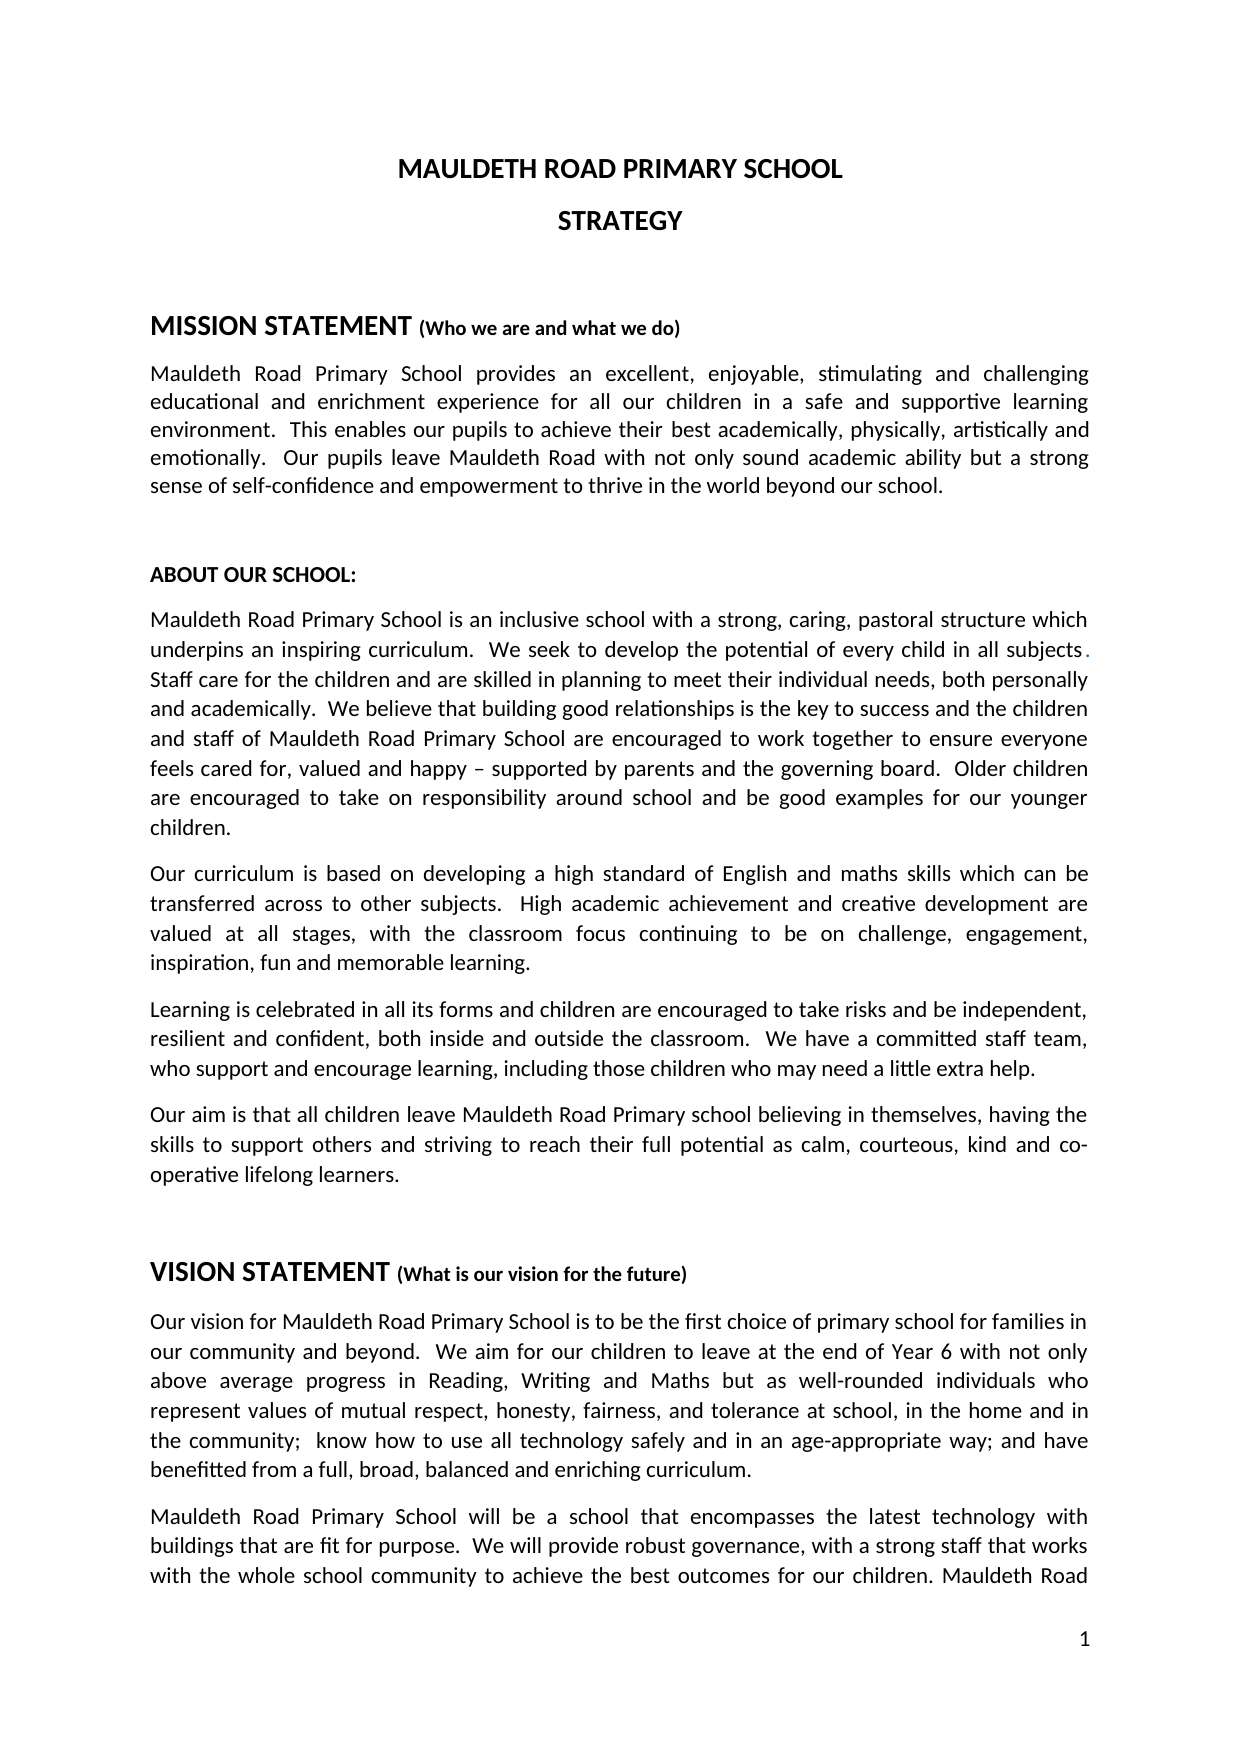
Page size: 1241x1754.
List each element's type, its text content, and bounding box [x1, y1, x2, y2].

text Our aim is that all children leave Mauldeth Road Primary school believing in themselves, having the skills to support others and striving to reach their full potential as calm, courteous, kind and co-operative lifelong learners. [150, 1101, 1090, 1188]
text Our curriculum is based on developing a high standard of English and maths skills which can be transferred across to other subjects. High academic achievement and creative development are valued at all stages, with the classroom focus continuing to be on challenge, engagement, inspiration, fun and memorable learning. [150, 859, 1090, 977]
text ABOUT OUR SCHOOL: [150, 561, 1090, 589]
text MAULDETH ROAD PRIMARY SCHOOL [150, 150, 1090, 186]
text Our vision for Mauldeth Road Primary School is to be the first choice of primary school for families in our community and beyond. We aim for our children to leave at the end of Year 6 with not only above average progress in Reading, Writing and Maths but as well-rounded individuals who represent values of mutual respect, honesty, fairness, and tolerance at school, in the home and in the community; know how to use all technology safely and in an age-appropriate way; and have benefitted from a full, broad, balanced and enriching curriculum. [150, 1307, 1090, 1483]
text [150, 1502, 1090, 1589]
text STRATEGY [150, 202, 1090, 238]
text VISION STATEMENT (What is our vision for the future) [150, 1253, 1090, 1288]
text Learning is celebrated in all its forms and children are encouraged to take risks and be independent, resilient and confident, both inside and outside the classroom. We have a committed staff team, who support and encourage learning, including those children who may need a little extra help. [150, 995, 1090, 1082]
text Mauldeth Road Primary School provides an excellent, enjoyable, stimulating and challenging educational and enrichment experience for all our children in a safe and supportive learning environment. This enables our pupils to achieve their best academically, physically, artistically and emotionally. Our pupils leave Mauldeth Road with not only sound academic ability but a strong sense of self-confidence and empowerment to thrive in the world beyond our school. [150, 359, 1090, 499]
text MISSION STATEMENT (Who we are and what we do) [150, 307, 1090, 342]
text Mauldeth Road Primary School is an inclusive school with a strong, caring, pastoral structure which underpins an inspiring curriculum. We seek to develop the potential of every child in all subjects. Staff care for the children and are skilled in planning to meet their individual needs, both personally and academically. We believe that building good relationships is the key to success and the children and staff of Mauldeth Road Primary School are encouraged to work together to ensure everyone feels cared for, valued and happy – supported by parents and the governing board. Older children are encouraged to take on responsibility around school and be good examples for our younger children. [150, 605, 1090, 841]
